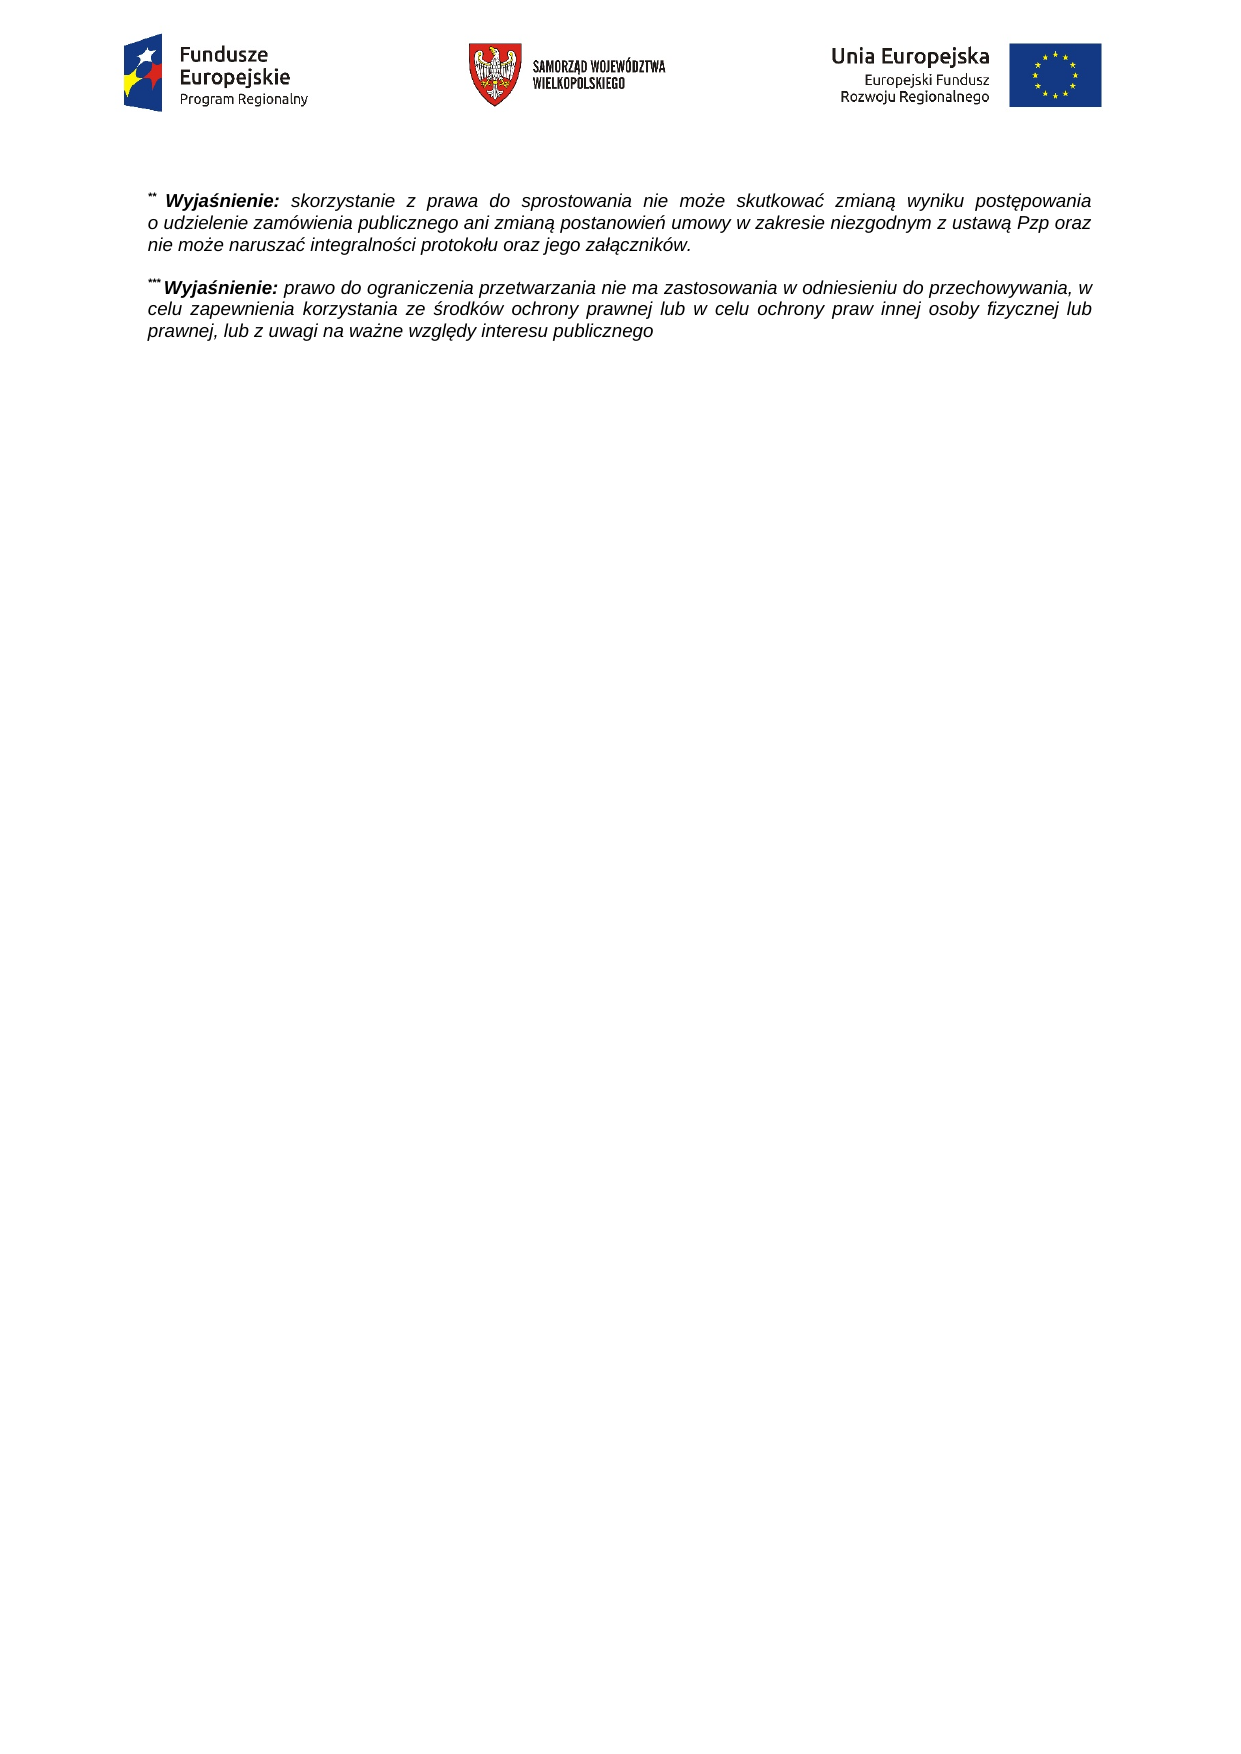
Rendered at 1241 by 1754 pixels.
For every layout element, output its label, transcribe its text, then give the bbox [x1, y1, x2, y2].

text *** Wyjaśnienie: prawo do ograniczenia przetwarzania nie ma zastosowania w odniesieniu do przechowywania, w celu zapewnienia korzystania ze środków ochrony prawnej lub w celu ochrony praw innej osoby fizycznej lub prawnej, lub z uwagi na ważne względy interesu publicznego [148, 277, 1093, 341]
picture [104, 23, 1121, 127]
list ** Wyjaśnienie: skorzystanie z prawa do sprostowania nie może skutkować zmianą wyniku postępowania o udzielenie zamówienia publicznego ani zmianą postanowień umowy w zakresie niezgodnym z ustawą Pzp oraz nie może naruszać integralności protokołu oraz jego załączników. [148, 190, 1093, 255]
